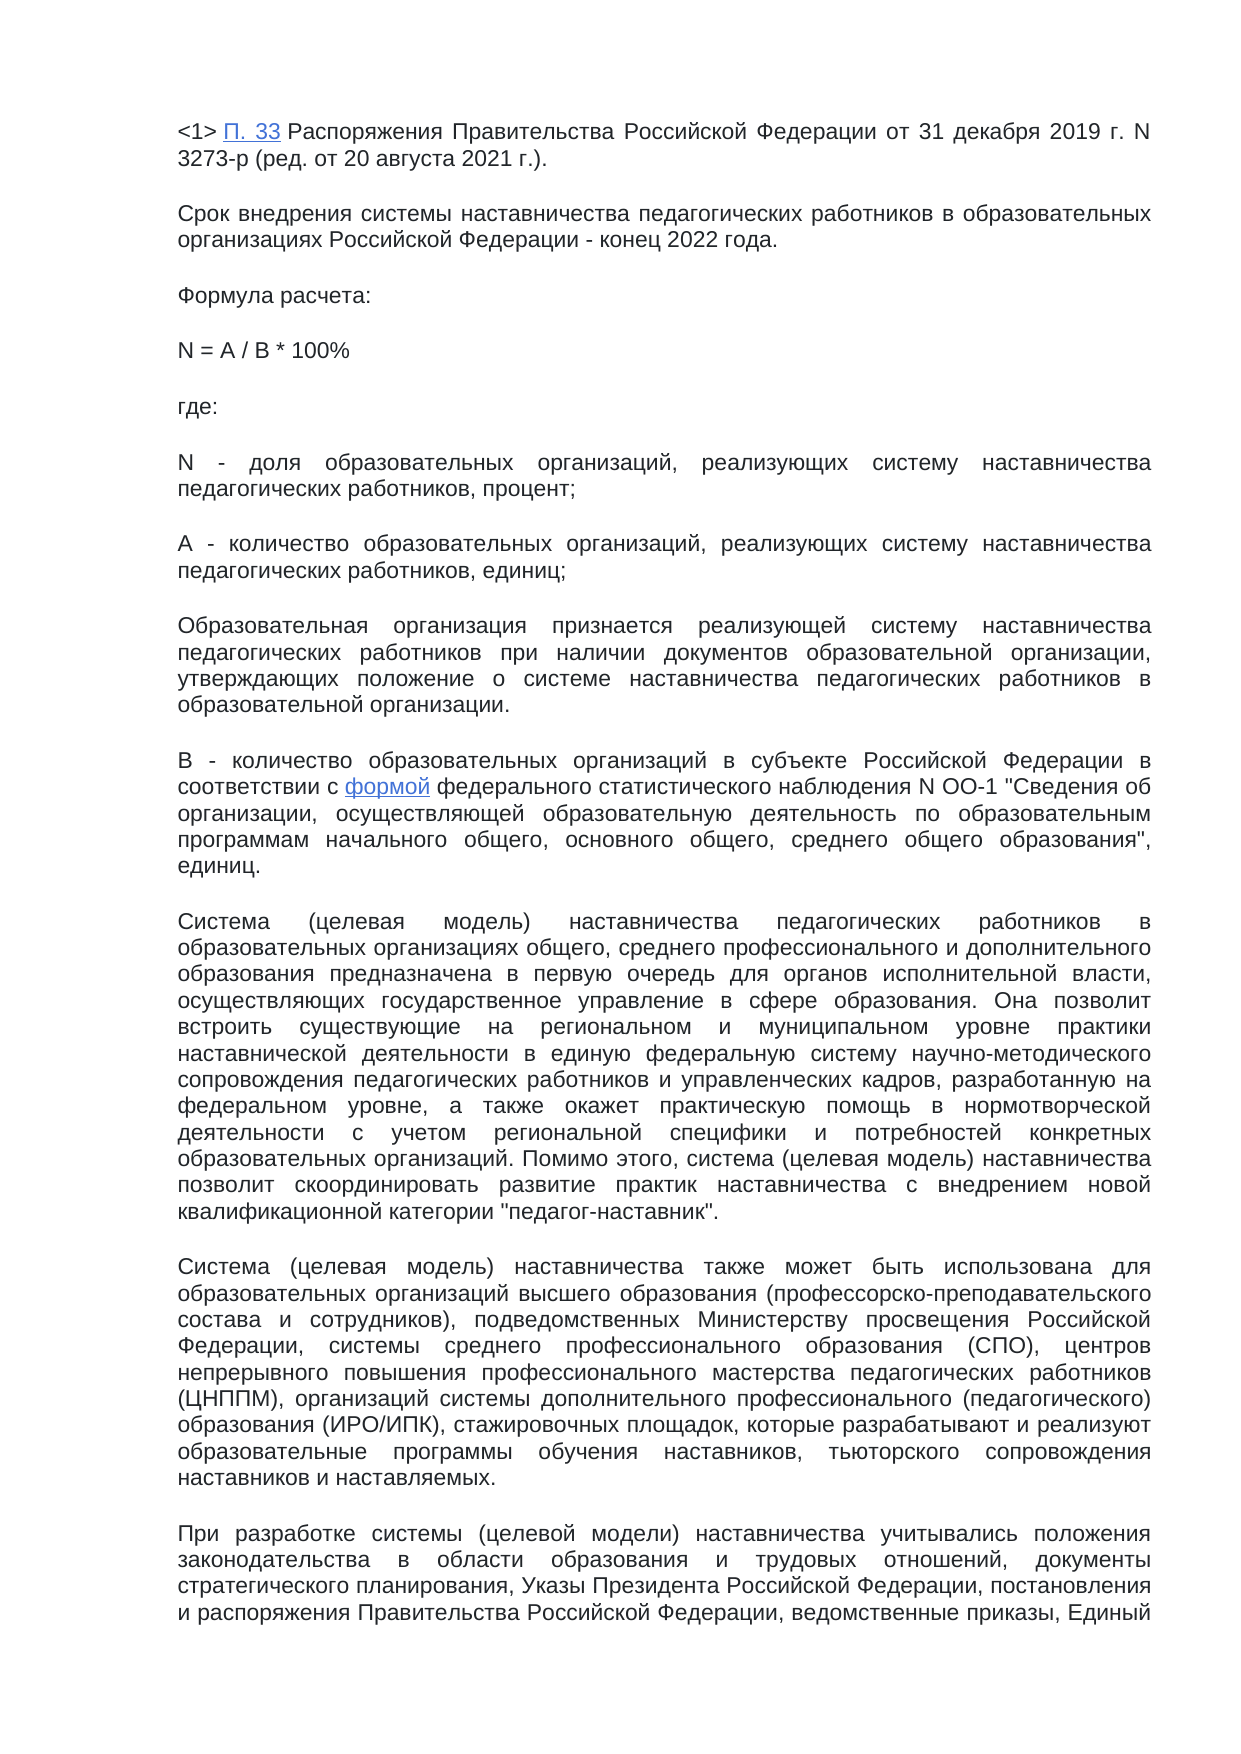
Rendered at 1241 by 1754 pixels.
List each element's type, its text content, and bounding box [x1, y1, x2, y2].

text N - доля образовательных организаций, реализующих систему наставничества педагогических работников, процент; [177, 448, 1152, 501]
text Система (целевая модель) наставничества также может быть использована для образовательных организаций высшего образования (профессорско-преподавательского состава и сотрудников), подведомственных Министерству просвещения Российской Федерации, системы среднего профессионального образования (СПО), центров непрерывного повышения профессионального мастерства педагогических работников (ЦНППМ), организаций системы дополнительного профессионального (педагогического) образования (ИРО/ИПК), стажировочных площадок, которые разрабатывают и реализуют образовательные программы обучения наставников, тьюторского сопровождения наставников и наставляемых. [177, 1253, 1152, 1490]
text <1> П. 33 Распоряжения Правительства Российской Федерации от 31 декабря 2019 г. N 3273-р (ред. от 20 августа 2021 г.). [177, 118, 1152, 171]
text где: [177, 393, 1152, 419]
text Срок внедрения системы наставничества педагогических работников в образовательных организациях Российской Федерации - конец 2022 года. [177, 200, 1152, 253]
text Образовательная организация признается реализующей систему наставничества педагогических работников при наличии документов образовательной организации, утверждающих положение о системе наставничества педагогических работников в образовательной организации. [177, 612, 1152, 718]
text A - количество образовательных организаций, реализующих систему наставничества педагогических работников, единиц; [177, 530, 1152, 583]
text B - количество образовательных организаций в субъекте Российской Федерации в соответствии с формой федерального статистического наблюдения N ОО-1 "Сведения об организации, осуществляющей образовательную деятельность по образовательным программам начального общего, основного общего, среднего общего образования", единиц. [177, 747, 1152, 878]
text Система (целевая модель) наставничества педагогических работников в образовательных организациях общего, среднего профессионального и дополнительного образования предназначена в первую очередь для органов исполнительной власти, осуществляющих государственное управление в сфере образования. Она позволит встроить существующие на региональном и муниципальном уровне практики наставнической деятельности в единую федеральную систему научно-методического сопровождения педагогических работников и управленческих кадров, разработанную на федеральном уровне, а также окажет практическую помощь в нормотворческой деятельности с учетом региональной специфики и потребностей конкретных образовательных организаций. Помимо этого, система (целевая модель) наставничества позволит скоординировать развитие практик наставничества с внедрением новой квалификационной категории "педагог-наставник". [177, 908, 1152, 1224]
text N = A / B * 100% [177, 337, 1152, 364]
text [177, 1519, 1152, 1625]
text Формула расчета: [177, 282, 1152, 308]
